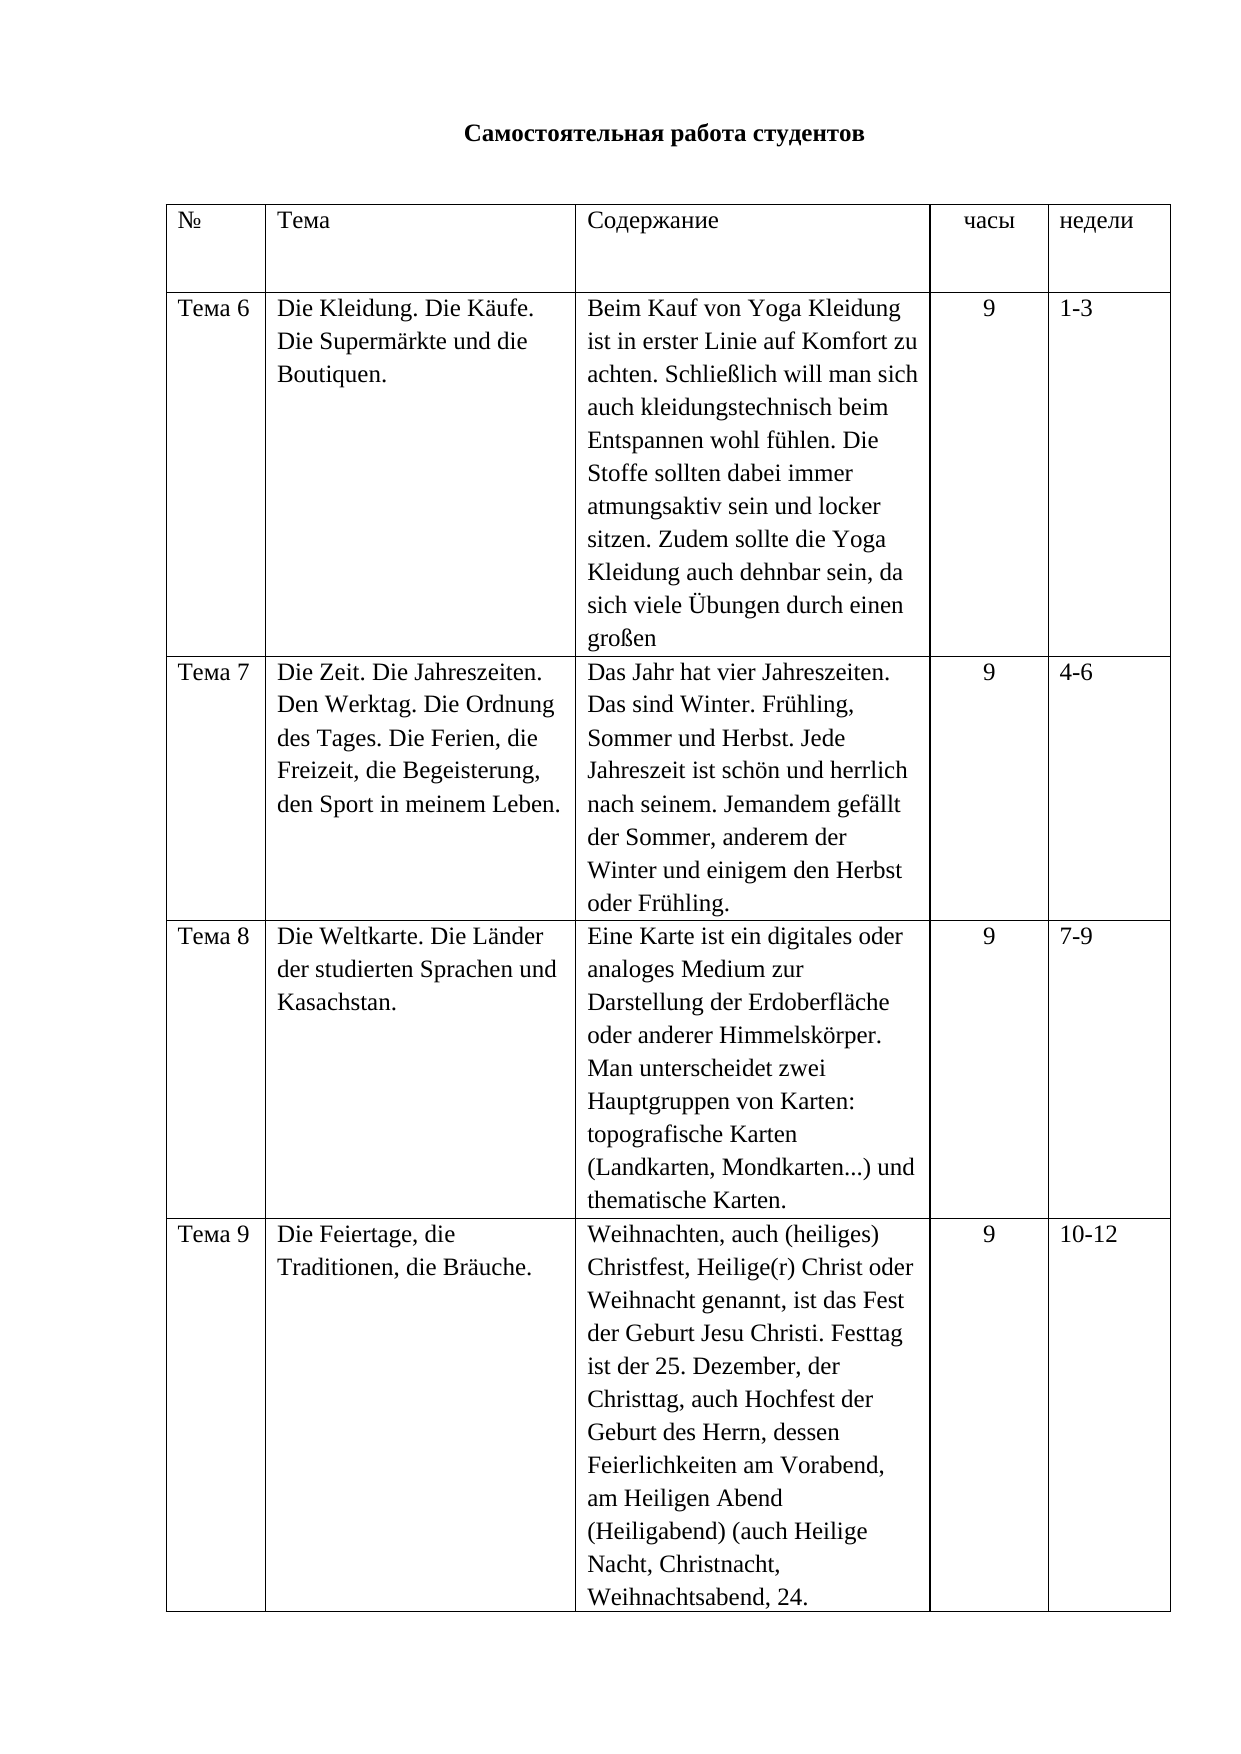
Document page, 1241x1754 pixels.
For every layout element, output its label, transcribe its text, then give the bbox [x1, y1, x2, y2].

table_cell Das Jahr hat vier Jahreszeiten. Das sind Winter. Frühling, Sommer und Herbst. Jede Jahreszeit ist schön und herrlich nach seinem. Jemandem gefällt der Sommer, anderem der Winter und einigem den Herbst oder Frühling. [576, 657, 929, 920]
table_cell Тема 8 [167, 921, 265, 1218]
table_cell 9 [931, 657, 1048, 920]
table_cell 9 [931, 1219, 1048, 1611]
table_header Тема [266, 205, 575, 292]
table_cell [266, 1219, 575, 1611]
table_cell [576, 1219, 929, 1611]
table_cell 9 [931, 921, 1048, 1218]
table_header № [167, 205, 265, 292]
table_cell Die Weltkarte. Die Länder der studierten Sprachen und Kasachstan. [266, 921, 575, 1218]
table_cell Тема 7 [167, 657, 265, 920]
table_cell Eine Karte ist ein digitales oder analoges Medium zur Darstellung der Erdoberfläche oder anderer Himmelskörper. Man unterscheidet zwei Hauptgruppen von Karten: topografische Karten (Landkarten, Mondkarten...) und thematische Karten. [576, 921, 929, 1218]
text Самостоятельная работа студентов [177, 118, 1152, 147]
table_cell 7-9 [1049, 921, 1170, 1218]
table_cell Beim Kauf von Yoga Kleidung ist in erster Linie auf Komfort zu achten. Schließlich will man sich auch kleidungstechnisch beim Entspannen wohl fühlen. Die Stoffe sollten dabei immer atmungsaktiv sein und locker sitzen. Zudem sollte die Yoga Kleidung auch dehnbar sein, da sich viele Übungen durch einen großen [576, 293, 929, 656]
table_cell Die Zeit. Die Jahreszeiten. Den Werktag. Die Ordnung des Tages. Die Ferien, die Freizeit, die Begeisterung, den Sport in meinem Leben. [266, 657, 575, 920]
table_cell Тема 6 [167, 293, 265, 656]
table_cell 4-6 [1049, 657, 1170, 920]
table_cell 9 [931, 293, 1048, 656]
table_cell Тема 9 [167, 1219, 265, 1611]
table_cell Die Kleidung. Die Käufe. Die Supermärkte und die Boutiquen. [266, 293, 575, 656]
table_header часы [931, 205, 1048, 292]
table_cell 10-12 [1049, 1219, 1170, 1611]
table_header недели [1049, 205, 1170, 292]
table_header Содержание [576, 205, 929, 292]
table_cell 1-3 [1049, 293, 1170, 656]
